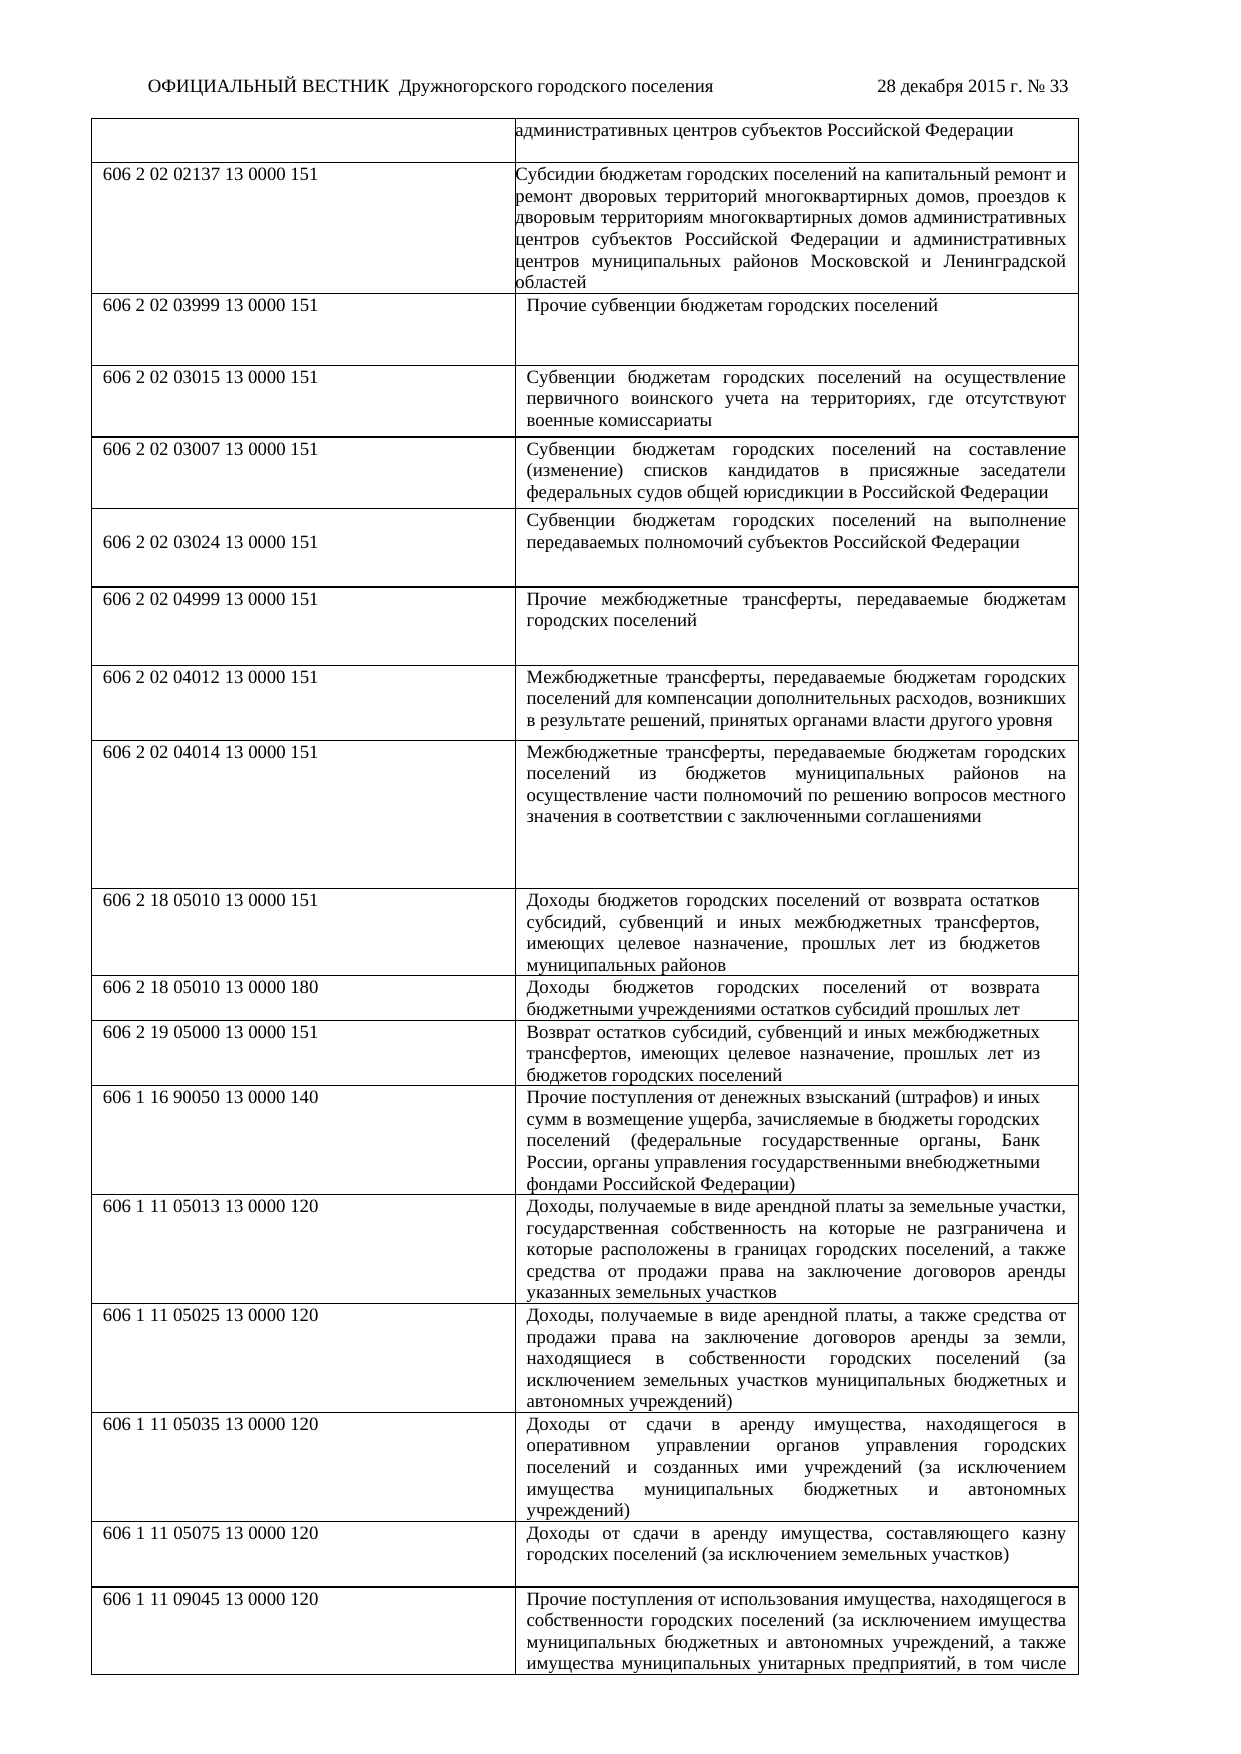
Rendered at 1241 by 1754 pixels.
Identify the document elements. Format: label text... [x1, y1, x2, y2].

table_cell 606 1 11 05035 13 0000 120 [92, 1413, 515, 1521]
table_cell Доходы, получаемые в виде арендной платы за земельные участки, государственная собственность на которые не разграничена и которые расположены в границах городских поселений, а также средства от продажи права на заключение договоров аренды указанных земельных участков [516, 1195, 1078, 1303]
table_cell 606 1 11 05075 13 0000 120 [92, 1522, 515, 1586]
table_cell Доходы бюджетов городских поселений от возврата остатков субсидий, субвенций и иных межбюджетных трансфертов, имеющих целевое назначение, прошлых лет из бюджетов муниципальных районов [516, 889, 1078, 975]
table_cell Прочие поступления от денежных взысканий (штрафов) и иных сумм в возмещение ущерба, зачисляемые в бюджеты городских поселений (федеральные государственные органы, Банк России, органы управления государственными внебюджетными фондами Российской Федерации) [516, 1086, 1078, 1194]
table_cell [92, 119, 515, 162]
table_cell 606 2 02 03999 13 0000 151 [92, 294, 515, 364]
table_cell Доходы от сдачи в аренду имущества, составляющего казну городских поселений (за исключением земельных участков) [516, 1522, 1078, 1586]
table_cell Возврат остатков субсидий, субвенций и иных межбюджетных трансфертов, имеющих целевое назначение, прошлых лет из бюджетов городских поселений [516, 1021, 1078, 1085]
table_cell 606 2 19 05000 13 0000 151 [92, 1021, 515, 1085]
table_cell Межбюджетные трансферты, передаваемые бюджетам городских поселений из бюджетов муниципальных районов на осуществление части полномочий по решению вопросов местного значения в соответствии с заключенными соглашениями [516, 741, 1078, 888]
table_cell 606 1 16 90050 13 0000 140 [92, 1086, 515, 1194]
table_cell Прочие межбюджетные трансферты, передаваемые бюджетам городских поселений [516, 588, 1078, 664]
table_cell Субвенции бюджетам городских поселений на составление (изменение) списков кандидатов в присяжные заседатели федеральных судов общей юрисдикции в Российской Федерации [516, 438, 1078, 508]
table_cell 606 1 11 05025 13 0000 120 [92, 1304, 515, 1412]
table_cell Субвенции бюджетам городских поселений на выполнение передаваемых полномочий субъектов Российской Федерации [516, 509, 1078, 586]
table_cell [92, 1588, 515, 1674]
table_cell Прочие субвенции бюджетам городских поселений [516, 294, 1078, 364]
table_cell 606 2 02 04014 13 0000 151 [92, 741, 515, 888]
table_cell 606 2 18 05010 13 0000 151 [92, 889, 515, 975]
table_cell 606 1 11 05013 13 0000 120 [92, 1195, 515, 1303]
table_cell Доходы от сдачи в аренду имущества, находящегося в оперативном управлении органов управления городских поселений и созданных ими учреждений (за исключением имущества муниципальных бюджетных и автономных учреждений) [516, 1413, 1078, 1521]
table_cell Межбюджетные трансферты, передаваемые бюджетам городских поселений для компенсации дополнительных расходов, возникших в результате решений, принятых органами власти другого уровня [516, 666, 1078, 739]
table_cell 606 2 02 04999 13 0000 151 [92, 588, 515, 664]
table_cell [516, 1588, 1078, 1674]
table_cell 606 2 02 03024 13 0000 151 [92, 509, 515, 586]
table_cell Доходы бюджетов городских поселений от возврата бюджетными учреждениями остатков субсидий прошлых лет [516, 976, 1078, 1019]
table_cell 606 2 02 03015 13 0000 151 [92, 366, 515, 436]
table_cell 606 2 02 03007 13 0000 151 [92, 438, 515, 508]
table_cell 606 2 02 02137 13 0000 151 [92, 163, 515, 293]
table_cell 606 2 02 04012 13 0000 151 [92, 666, 515, 739]
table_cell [516, 119, 1078, 162]
table_cell Доходы, получаемые в виде арендной платы, а также средства от продажи права на заключение договоров аренды за земли, находящиеся в собственности городских поселений (за исключением земельных участков муниципальных бюджетных и автономных учреждений) [516, 1304, 1078, 1412]
table_cell 606 2 18 05010 13 0000 180 [92, 976, 515, 1019]
table_cell Субсидии бюджетам городских поселений на капитальный ремонт и ремонт дворовых территорий многоквартирных домов, проездов к дворовым территориям многоквартирных домов административных центров субъектов Российской Федерации и административных центров муниципальных районов Московской и Ленинградской областей [516, 163, 1078, 293]
table_cell Субвенции бюджетам городских поселений на осуществление первичного воинского учета на территориях, где отсутствуют военные комиссариаты [516, 366, 1078, 436]
